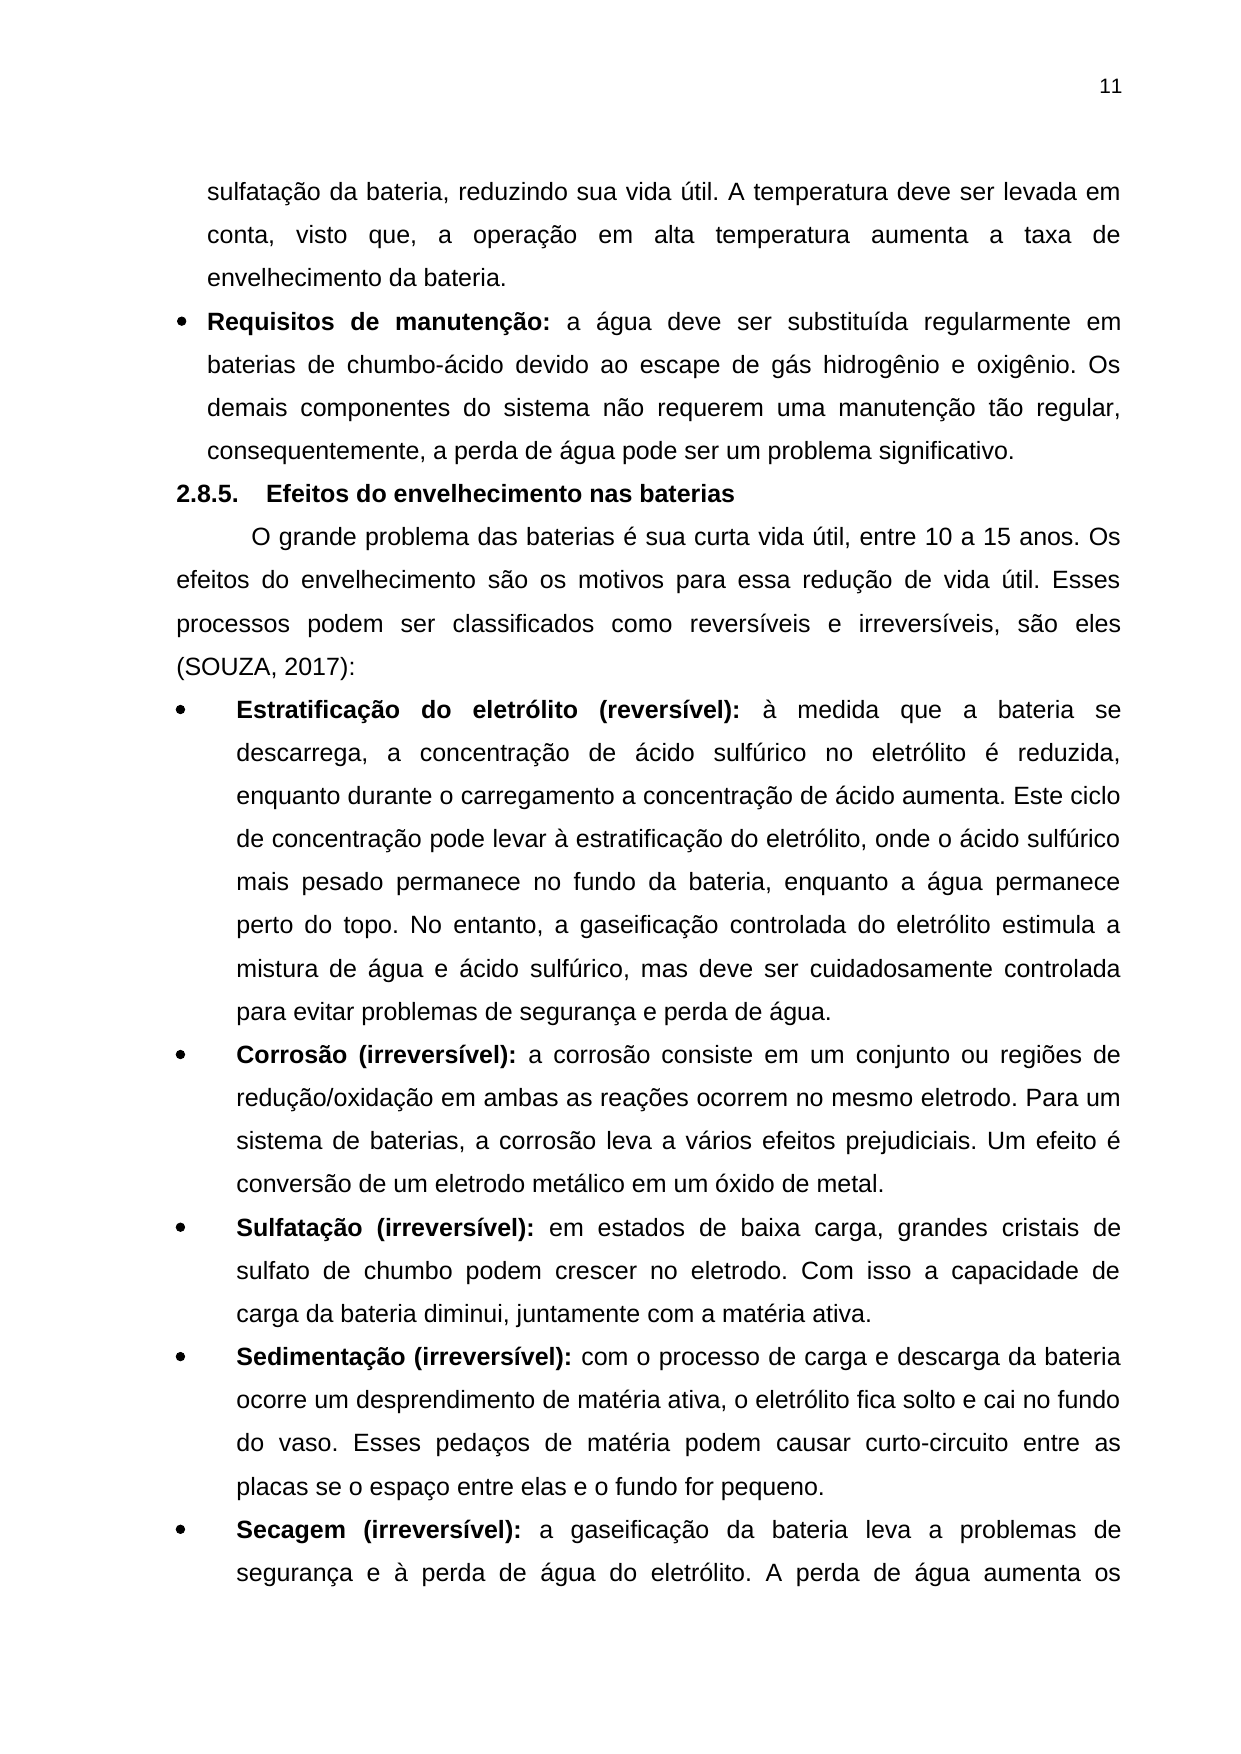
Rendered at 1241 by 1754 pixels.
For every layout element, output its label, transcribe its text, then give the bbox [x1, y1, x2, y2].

list Requisitos de manutenção: a água deve ser substituída regularmente em baterias de chumbo-ácido devido ao escape de gás hidrogênio e oxigênio. Os demais componentes do sistema não requerem uma manutenção tão regular, consequentemente, a perda de água pode ser um problema significativo. [177, 307, 1122, 465]
list Efeitos do envelhecimento nas baterias [176, 479, 1122, 508]
text O grande problema das baterias é sua curta vida útil, entre 10 a 15 anos. Os efeitos do envelhecimento são os motivos para essa redução de vida útil. Esses processos podem ser classificados como reversíveis e irreversíveis, são eles : [176, 522, 1122, 680]
list Sedimentação (irreversível): com o processo de carga e descarga da bateria ocorre um desprendimento de matéria ativa, o eletrólito fica solto e cai no fundo do vaso. Esses pedaços de matéria podem causar curto-circuito entre as placas se o espaço entre elas e o fundo for pequeno. [176, 1342, 1122, 1500]
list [176, 1514, 1122, 1587]
list Sulfatação (irreversível): em estados de baixa carga, grandes cristais de sulfato de chumbo podem crescer no eletrodo. Com isso a capacidade de carga da bateria diminui, juntamente com a matéria ativa. [176, 1212, 1122, 1328]
list Corrosão (irreversível): a corrosão consiste em um conjunto ou regiões de redução/oxidação em ambas as reações ocorrem no mesmo eletrodo. Para um sistema de baterias, a corrosão leva a vários efeitos prejudiciais. Um efeito é conversão de um eletrodo metálico em um óxido de metal. [176, 1040, 1122, 1198]
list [177, 177, 1122, 292]
list Estratificação do eletrólito (reversível): à medida que a bateria se descarrega, a concentração de ácido sulfúrico no eletrólito é reduzida, enquanto durante o carregamento a concentração de ácido aumenta. Este ciclo de concentração pode levar à estratificação do eletrólito, onde o ácido sulfúrico mais pesado permanece no fundo da bateria, enquanto a água permanece perto do topo. No entanto, a gaseificação controlada do eletrólito estimula a mistura de água e ácido sulfúrico, mas deve ser cuidadosamente controlada para evitar problemas de segurança e perda de água. [176, 695, 1122, 1026]
